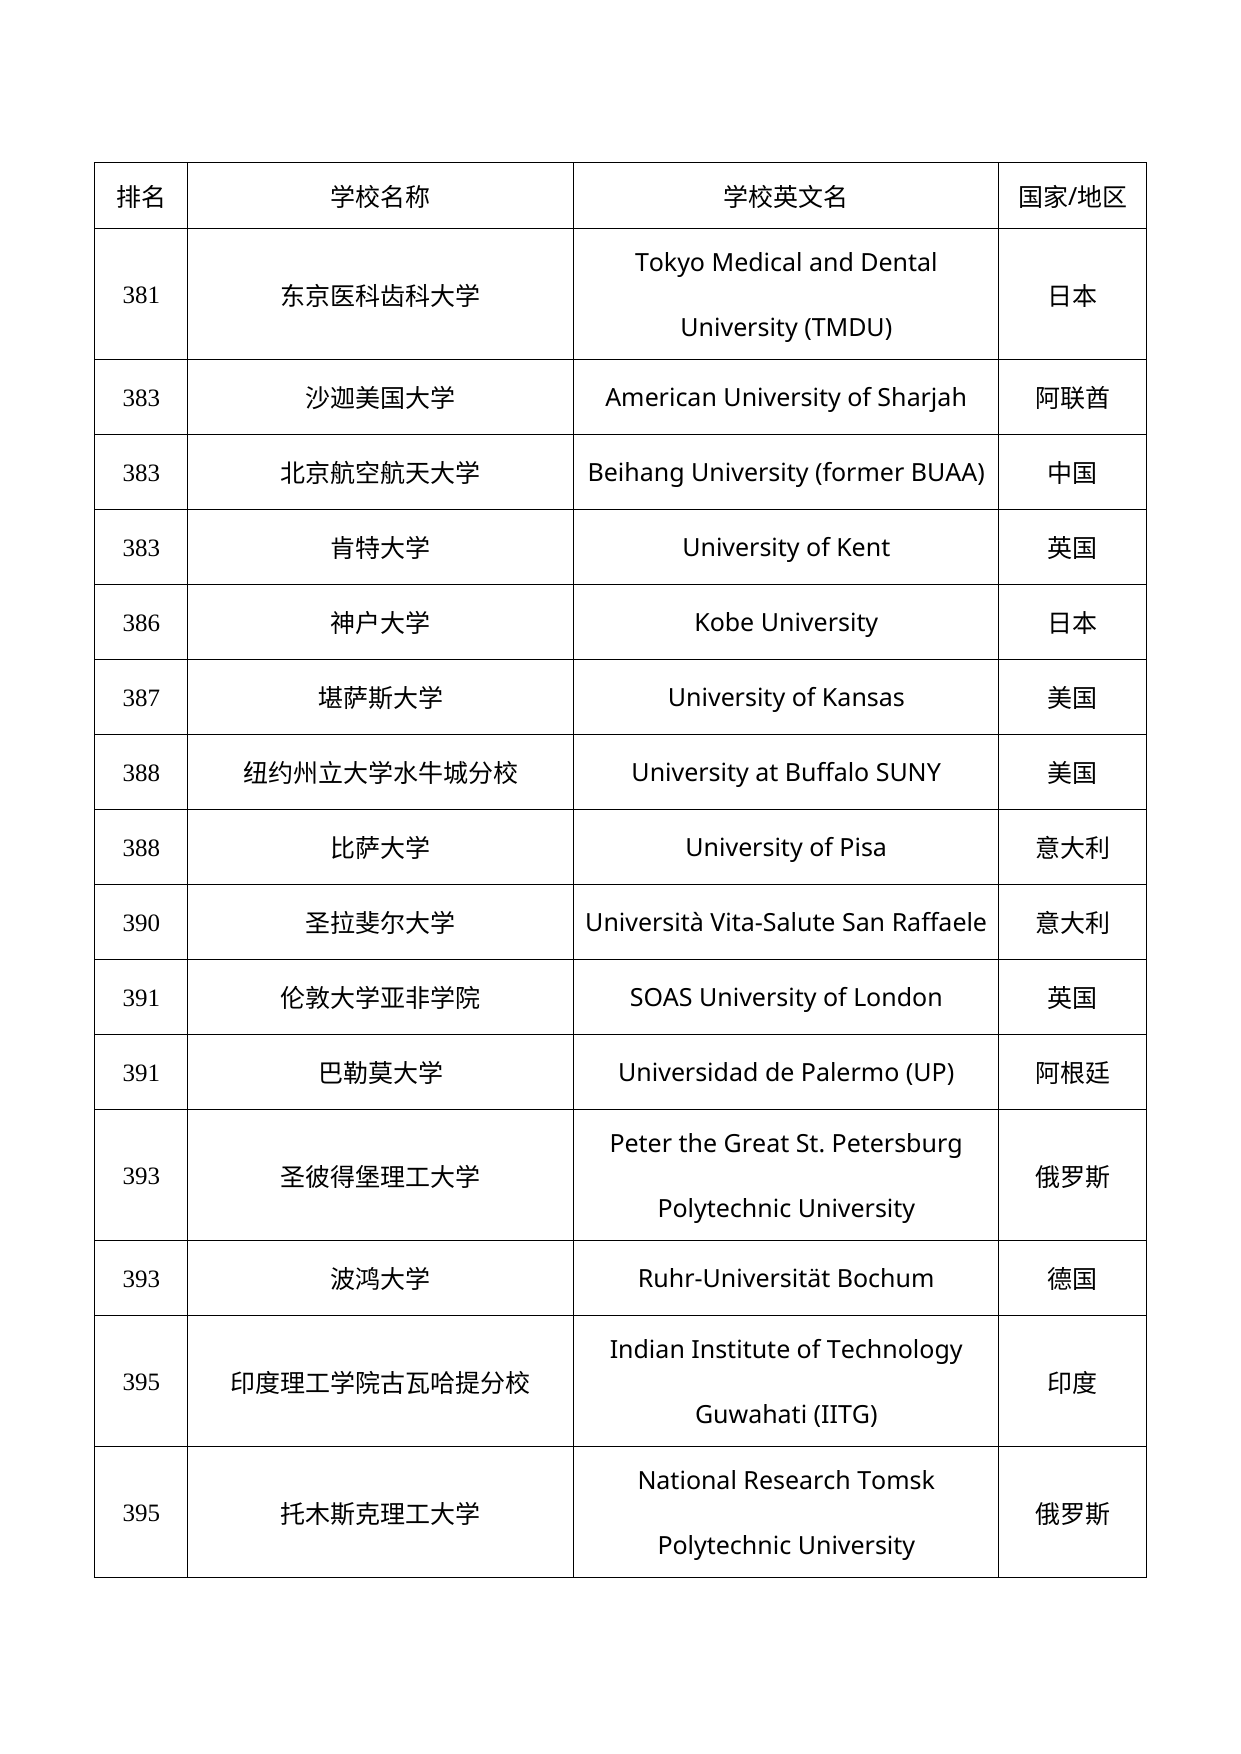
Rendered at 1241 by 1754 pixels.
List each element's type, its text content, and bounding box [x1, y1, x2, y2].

table_cell 堪萨斯大学 [188, 660, 573, 734]
table_cell Indian Institute of Technology Guwahati (IITG) [574, 1316, 998, 1446]
table_cell University of Kent [574, 510, 998, 584]
table_cell Universidad de Palermo (UP) [574, 1035, 998, 1109]
table_cell 395 [95, 1316, 187, 1446]
table_cell 托木斯克理工大学 [188, 1447, 573, 1577]
table_cell 阿根廷 [999, 1035, 1146, 1109]
table_cell 395 [95, 1447, 187, 1577]
table_header 国家/地区 [999, 163, 1146, 228]
table_cell 比萨大学 [188, 810, 573, 884]
table_cell 俄罗斯 [999, 1110, 1146, 1240]
table_cell Peter the Great St. Petersburg Polytechnic University [574, 1110, 998, 1240]
table_cell 美国 [999, 735, 1146, 809]
table_cell 日本 [999, 585, 1146, 659]
table_cell Ruhr-Universität Bochum [574, 1241, 998, 1315]
table_cell 美国 [999, 660, 1146, 734]
table_cell 388 [95, 735, 187, 809]
table_cell 英国 [999, 960, 1146, 1034]
table_cell 386 [95, 585, 187, 659]
table_header 排名 [95, 163, 187, 228]
table_header 学校名称 [188, 163, 573, 228]
table_cell 391 [95, 1035, 187, 1109]
table_cell 伦敦大学亚非学院 [188, 960, 573, 1034]
table_cell 393 [95, 1110, 187, 1240]
table_cell 印度理工学院古瓦哈提分校 [188, 1316, 573, 1446]
table_cell National Research Tomsk Polytechnic University [574, 1447, 998, 1577]
table_cell 印度 [999, 1316, 1146, 1446]
table_cell Beihang University (former BUAA) [574, 435, 998, 509]
table_cell 393 [95, 1241, 187, 1315]
table_cell University at Buffalo SUNY [574, 735, 998, 809]
table_cell 北京航空航天大学 [188, 435, 573, 509]
table_cell 390 [95, 885, 187, 959]
table_cell 巴勒莫大学 [188, 1035, 573, 1109]
table_cell 381 [95, 229, 187, 359]
table_cell 英国 [999, 510, 1146, 584]
table_cell 纽约州立大学水牛城分校 [188, 735, 573, 809]
table_cell 391 [95, 960, 187, 1034]
table_cell 意大利 [999, 885, 1146, 959]
table_cell 383 [95, 510, 187, 584]
table_cell 383 [95, 360, 187, 434]
table_cell 阿联酋 [999, 360, 1146, 434]
table_cell 意大利 [999, 810, 1146, 884]
table_cell University of Kansas [574, 660, 998, 734]
table_cell 383 [95, 435, 187, 509]
table_cell 肯特大学 [188, 510, 573, 584]
table_cell SOAS University of London [574, 960, 998, 1034]
table_cell 俄罗斯 [999, 1447, 1146, 1577]
table_cell University of Pisa [574, 810, 998, 884]
table_cell Kobe University [574, 585, 998, 659]
table_cell 388 [95, 810, 187, 884]
table_cell 中国 [999, 435, 1146, 509]
table_cell 德国 [999, 1241, 1146, 1315]
table_cell 东京医科齿科大学 [188, 229, 573, 359]
table_cell Università Vita-Salute San Raffaele [574, 885, 998, 959]
table_cell 波鸿大学 [188, 1241, 573, 1315]
table_cell 圣拉斐尔大学 [188, 885, 573, 959]
table_cell American University of Sharjah [574, 360, 998, 434]
table_cell 神户大学 [188, 585, 573, 659]
table_cell 日本 [999, 229, 1146, 359]
table_cell Tokyo Medical and Dental University (TMDU) [574, 229, 998, 359]
table_cell 387 [95, 660, 187, 734]
table_header 学校英文名 [574, 163, 998, 228]
table_cell 圣彼得堡理工大学 [188, 1110, 573, 1240]
table_cell 沙迦美国大学 [188, 360, 573, 434]
